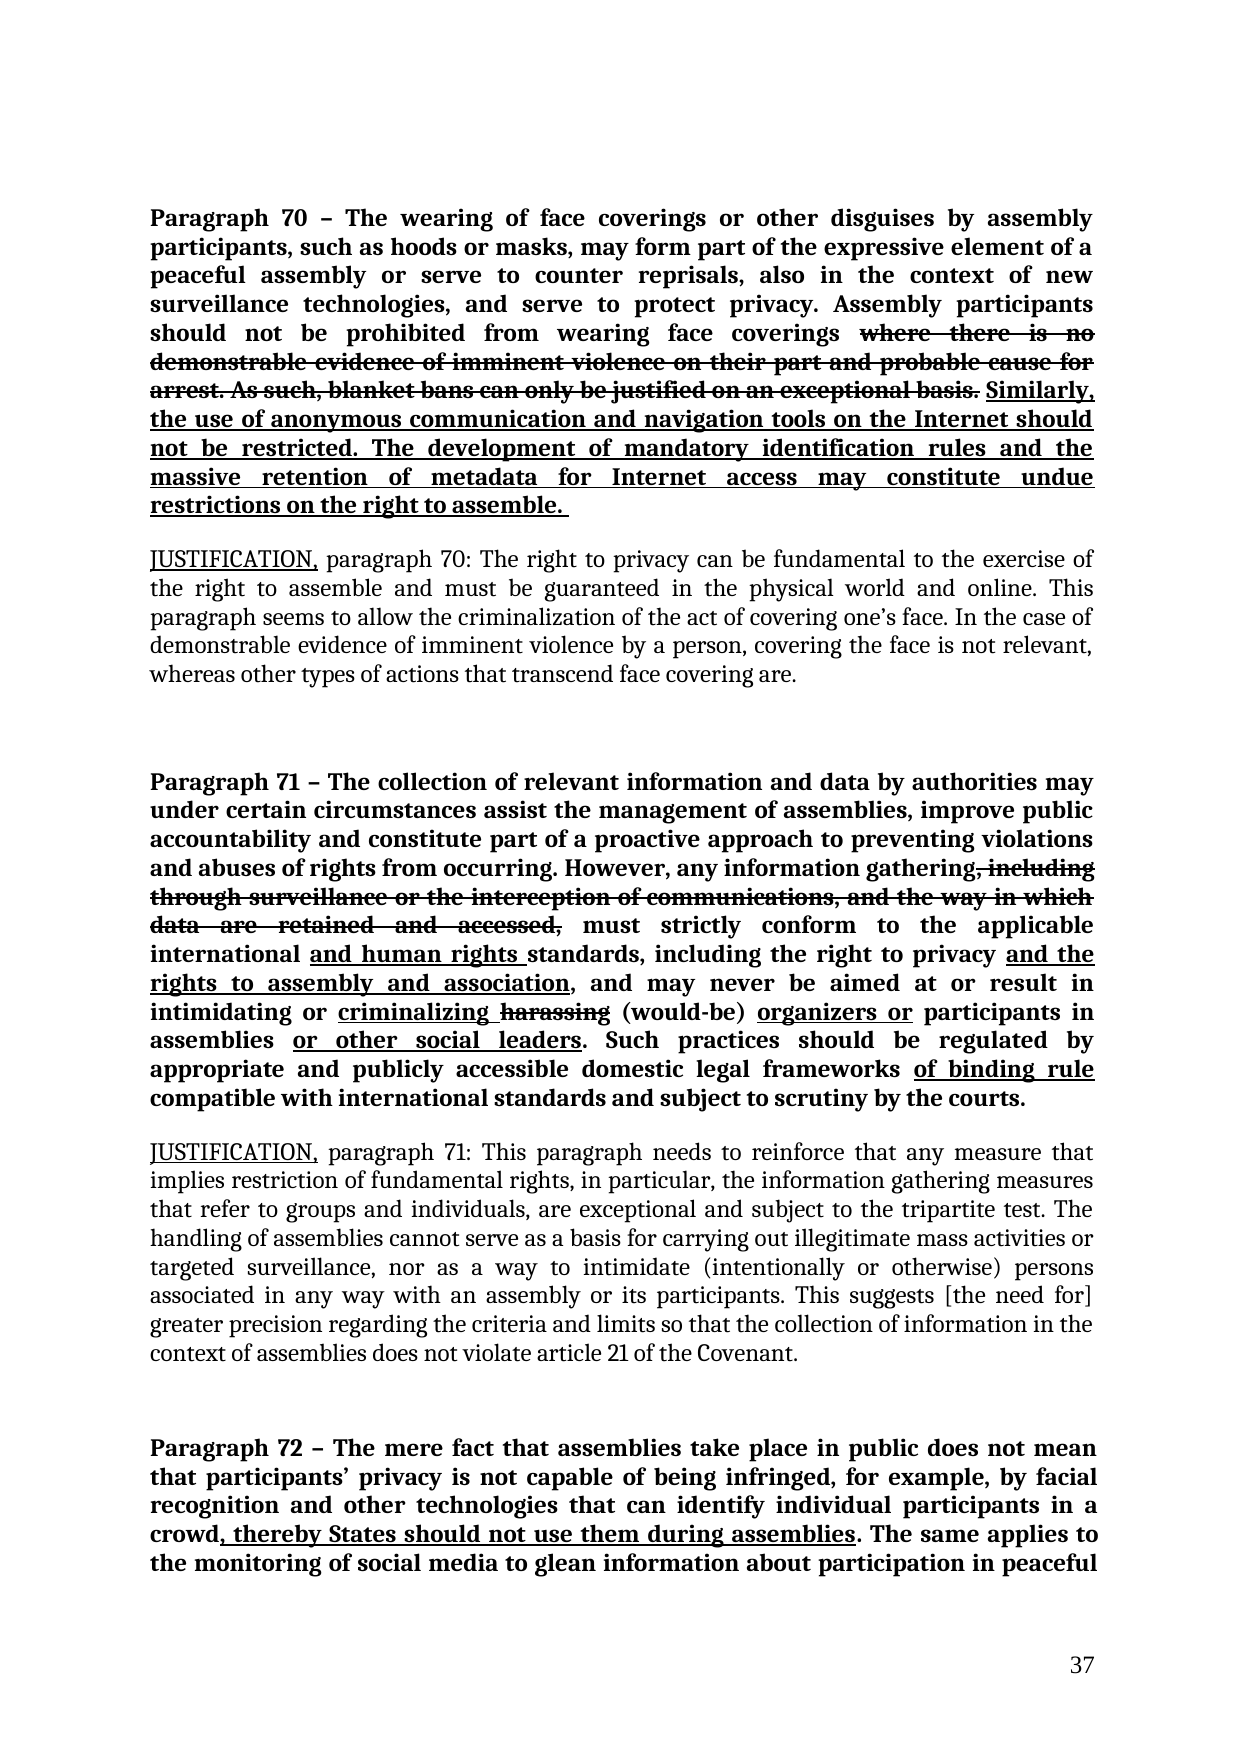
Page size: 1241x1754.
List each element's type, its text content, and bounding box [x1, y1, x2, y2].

text JUSTIFICATION, paragraph 70: The right to privacy can be fundamental to the exercise of the right to assemble and must be guaranteed in the physical world and online. This paragraph seems to allow the criminalization of the act of covering one’s face. In the case of demonstrable evidence of imminent violence by a person, covering the face is not relevant, whereas other types of actions that transcend face covering are. [150, 545, 1094, 689]
text Paragraph 71 – The collection of relevant information and data by authorities may under certain circumstances assist the management of assemblies, improve public accountability and constitute part of a proactive approach to preventing violations and abuses of rights from occurring. However, any information gathering, including through surveillance or the interception of communications, and the way in which data are retained and accessed, must strictly conform to the applicable international and human rights standards, including the right to privacy and the rights to assembly and association, and may never be aimed at or result in intimidating or criminalizing harassing (would-be) organizers or participants in assemblies or other social leaders. Such practices should be regulated by appropriate and publicly accessible domestic legal frameworks of binding rule compatible with international standards and subject to scrutiny by the courts. [150, 767, 1094, 897]
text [150, 1434, 1099, 1577]
text JUSTIFICATION, paragraph 71: This paragraph needs to reinforce that any measure that implies restriction of fundamental rights, in particular, the information gathering measures that refer to groups and individuals, are exceptional and subject to the tripartite test. The handling of assemblies cannot serve as a basis for carrying out illegitimate mass activities or targeted surveillance, nor as a way to intimidate (intentionally or otherwise) persons associated in any way with an assembly or its participants. This suggests [the need for] greater precision regarding the criteria and limits so that the collection of information in the context of assemblies does not violate article 21 of the Covenant. [150, 1137, 1094, 1367]
text Paragraph 70 – The wearing of face coverings or other disguises by assembly participants, such as hoods or masks, may form part of the expressive element of a peaceful assembly or serve to counter reprisals, also in the context of new surveillance technologies, and serve to protect privacy. Assembly participants should not be prohibited from wearing face coverings where there is no demonstrable evidence of imminent violence on their part and probable cause for arrest. As such, blanket bans can only be justified on an exceptional basis. Similarly, the use of anonymous communication and navigation tools on the Internet should not be restricted. The development of mandatory identification rules and the massive retention of metadata for Internet access may constitute undue restrictions on the right to assemble. [150, 204, 1094, 362]
text Paragraph 70 – The wearing of face coverings or other disguises by assembly participants, such as hoods or masks, may form part of the expressive element of a peaceful assembly or serve to counter reprisals, also in the context of new surveillance technologies, and serve to protect privacy. Assembly participants should not be prohibited from wearing face coverings where there is no demonstrable evidence of imminent violence on their part and probable cause for arrest. As such, blanket bans can only be justified on an exceptional basis. Similarly, the use of anonymous communication and navigation tools on the Internet should not be restricted. The development of mandatory identification rules and the massive retention of metadata for Internet access may constitute undue restrictions on the right to assemble. [150, 364, 1094, 429]
text Paragraph 71 – The collection of relevant information and data by authorities may under certain circumstances assist the management of assemblies, improve public accountability and constitute part of a proactive approach to preventing violations and abuses of rights from occurring. However, any information gathering, including through surveillance or the interception of communications, and the way in which data are retained and accessed, must strictly conform to the applicable international and human rights standards, including the right to privacy and the rights to assembly and association, and may never be aimed at or result in intimidating or criminalizing harassing (would-be) organizers or participants in assemblies or other social leaders. Such practices should be regulated by appropriate and publicly accessible domestic legal frameworks of binding rule compatible with international standards and subject to scrutiny by the courts. [150, 899, 1094, 1112]
